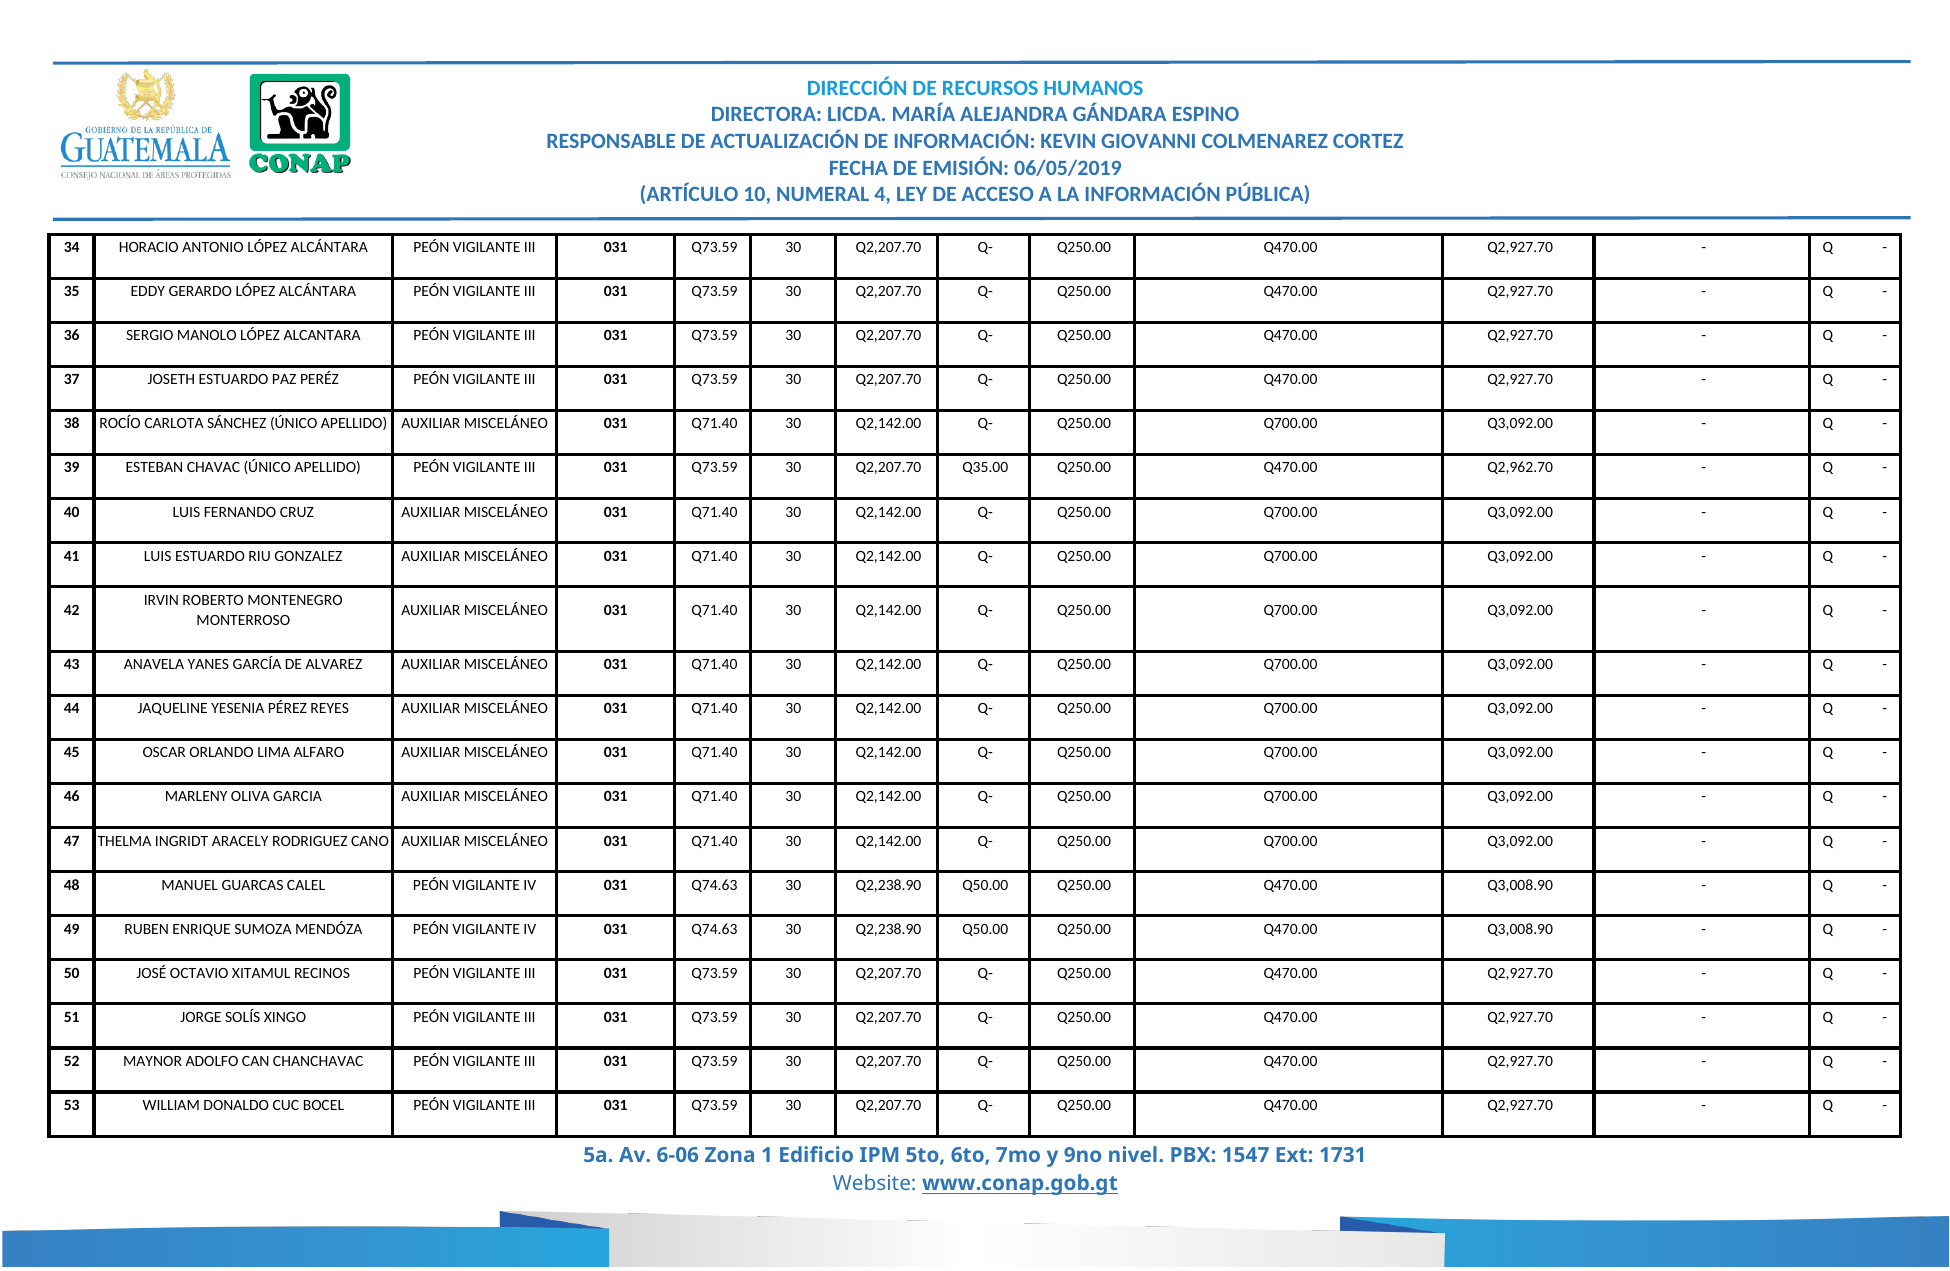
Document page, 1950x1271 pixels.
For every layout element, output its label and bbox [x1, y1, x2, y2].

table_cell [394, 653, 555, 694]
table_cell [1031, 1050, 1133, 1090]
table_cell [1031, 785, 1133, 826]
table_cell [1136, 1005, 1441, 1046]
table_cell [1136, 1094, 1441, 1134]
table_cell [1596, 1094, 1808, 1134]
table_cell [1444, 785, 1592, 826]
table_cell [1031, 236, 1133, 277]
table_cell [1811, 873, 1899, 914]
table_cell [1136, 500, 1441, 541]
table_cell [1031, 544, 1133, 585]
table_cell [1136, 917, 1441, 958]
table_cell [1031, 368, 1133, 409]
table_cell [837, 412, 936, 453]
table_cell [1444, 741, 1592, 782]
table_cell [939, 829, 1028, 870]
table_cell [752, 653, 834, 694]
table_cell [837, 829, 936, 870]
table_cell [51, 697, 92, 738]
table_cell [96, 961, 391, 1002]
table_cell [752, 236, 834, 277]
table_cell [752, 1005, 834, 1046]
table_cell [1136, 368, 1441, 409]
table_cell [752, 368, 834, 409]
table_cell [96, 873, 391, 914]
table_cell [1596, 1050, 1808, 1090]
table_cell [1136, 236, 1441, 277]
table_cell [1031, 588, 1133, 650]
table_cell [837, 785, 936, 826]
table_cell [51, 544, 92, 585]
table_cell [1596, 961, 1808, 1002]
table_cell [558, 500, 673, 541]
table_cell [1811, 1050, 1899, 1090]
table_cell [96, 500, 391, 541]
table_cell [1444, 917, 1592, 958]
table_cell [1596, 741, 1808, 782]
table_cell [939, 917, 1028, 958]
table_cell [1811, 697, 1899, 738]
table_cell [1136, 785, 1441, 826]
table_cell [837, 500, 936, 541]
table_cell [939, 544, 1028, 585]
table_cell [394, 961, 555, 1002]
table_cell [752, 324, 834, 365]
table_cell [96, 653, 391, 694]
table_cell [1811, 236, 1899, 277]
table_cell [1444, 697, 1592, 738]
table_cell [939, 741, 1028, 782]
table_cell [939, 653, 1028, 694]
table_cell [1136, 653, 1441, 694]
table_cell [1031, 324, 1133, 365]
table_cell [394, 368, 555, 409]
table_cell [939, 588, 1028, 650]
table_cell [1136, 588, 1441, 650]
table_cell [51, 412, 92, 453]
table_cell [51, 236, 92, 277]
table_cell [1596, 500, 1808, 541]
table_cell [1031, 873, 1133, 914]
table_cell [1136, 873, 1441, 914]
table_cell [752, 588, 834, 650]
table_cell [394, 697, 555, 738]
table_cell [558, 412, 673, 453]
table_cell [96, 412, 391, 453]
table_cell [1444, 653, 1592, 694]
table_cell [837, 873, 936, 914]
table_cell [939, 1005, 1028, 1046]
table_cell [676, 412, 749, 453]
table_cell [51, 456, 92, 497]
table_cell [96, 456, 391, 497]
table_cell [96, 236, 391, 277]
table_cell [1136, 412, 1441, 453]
picture [2, 1200, 1950, 1267]
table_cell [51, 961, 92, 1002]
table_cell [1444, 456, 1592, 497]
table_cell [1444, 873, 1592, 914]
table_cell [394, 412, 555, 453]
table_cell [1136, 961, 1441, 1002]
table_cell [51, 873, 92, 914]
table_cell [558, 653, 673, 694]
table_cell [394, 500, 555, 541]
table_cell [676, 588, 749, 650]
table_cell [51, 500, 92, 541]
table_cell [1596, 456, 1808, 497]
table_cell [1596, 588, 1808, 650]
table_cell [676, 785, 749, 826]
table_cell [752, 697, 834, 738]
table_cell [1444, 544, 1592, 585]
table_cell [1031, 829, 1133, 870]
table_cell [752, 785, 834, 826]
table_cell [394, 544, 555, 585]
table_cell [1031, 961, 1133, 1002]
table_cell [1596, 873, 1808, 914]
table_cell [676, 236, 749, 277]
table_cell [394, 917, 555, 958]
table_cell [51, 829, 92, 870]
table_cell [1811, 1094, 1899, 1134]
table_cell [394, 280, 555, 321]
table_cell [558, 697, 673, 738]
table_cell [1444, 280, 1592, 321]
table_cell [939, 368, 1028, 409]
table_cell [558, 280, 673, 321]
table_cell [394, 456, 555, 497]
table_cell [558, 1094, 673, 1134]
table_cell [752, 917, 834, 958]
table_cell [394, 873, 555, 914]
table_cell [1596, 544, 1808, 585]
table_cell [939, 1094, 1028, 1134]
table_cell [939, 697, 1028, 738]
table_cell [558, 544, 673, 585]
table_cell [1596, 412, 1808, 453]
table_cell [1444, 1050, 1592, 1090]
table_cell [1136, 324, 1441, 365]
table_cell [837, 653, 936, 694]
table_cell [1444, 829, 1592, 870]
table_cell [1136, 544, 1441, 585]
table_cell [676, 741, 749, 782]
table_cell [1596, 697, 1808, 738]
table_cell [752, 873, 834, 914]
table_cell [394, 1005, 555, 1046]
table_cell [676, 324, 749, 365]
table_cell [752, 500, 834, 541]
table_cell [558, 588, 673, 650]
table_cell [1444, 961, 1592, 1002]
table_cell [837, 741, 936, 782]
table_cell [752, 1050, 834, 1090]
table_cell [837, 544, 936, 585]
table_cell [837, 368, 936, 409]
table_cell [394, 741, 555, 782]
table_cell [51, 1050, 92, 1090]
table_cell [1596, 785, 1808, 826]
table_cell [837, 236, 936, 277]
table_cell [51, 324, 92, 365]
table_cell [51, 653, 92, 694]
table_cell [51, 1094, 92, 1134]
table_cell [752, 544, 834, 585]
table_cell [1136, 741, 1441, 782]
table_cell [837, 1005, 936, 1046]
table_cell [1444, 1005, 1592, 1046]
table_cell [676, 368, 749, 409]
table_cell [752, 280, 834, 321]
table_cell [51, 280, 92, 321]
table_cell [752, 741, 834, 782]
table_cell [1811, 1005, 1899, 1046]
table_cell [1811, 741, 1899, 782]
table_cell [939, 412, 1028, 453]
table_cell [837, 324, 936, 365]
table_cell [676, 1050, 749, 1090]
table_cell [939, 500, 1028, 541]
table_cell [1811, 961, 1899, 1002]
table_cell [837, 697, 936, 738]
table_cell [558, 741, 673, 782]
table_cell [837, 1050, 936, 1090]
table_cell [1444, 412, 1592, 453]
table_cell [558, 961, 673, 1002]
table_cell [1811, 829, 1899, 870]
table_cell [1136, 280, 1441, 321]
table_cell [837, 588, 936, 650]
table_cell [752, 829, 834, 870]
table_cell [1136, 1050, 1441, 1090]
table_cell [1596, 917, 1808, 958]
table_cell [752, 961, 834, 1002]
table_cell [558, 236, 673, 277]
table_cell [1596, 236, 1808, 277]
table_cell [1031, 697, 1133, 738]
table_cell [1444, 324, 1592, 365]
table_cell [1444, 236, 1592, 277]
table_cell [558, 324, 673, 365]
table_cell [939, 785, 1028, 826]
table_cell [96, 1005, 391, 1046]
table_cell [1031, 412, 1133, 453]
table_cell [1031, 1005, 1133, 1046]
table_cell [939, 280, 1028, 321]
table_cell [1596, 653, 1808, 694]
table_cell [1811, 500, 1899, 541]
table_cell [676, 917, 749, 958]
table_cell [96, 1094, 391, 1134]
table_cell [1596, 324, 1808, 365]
picture [44, 59, 360, 206]
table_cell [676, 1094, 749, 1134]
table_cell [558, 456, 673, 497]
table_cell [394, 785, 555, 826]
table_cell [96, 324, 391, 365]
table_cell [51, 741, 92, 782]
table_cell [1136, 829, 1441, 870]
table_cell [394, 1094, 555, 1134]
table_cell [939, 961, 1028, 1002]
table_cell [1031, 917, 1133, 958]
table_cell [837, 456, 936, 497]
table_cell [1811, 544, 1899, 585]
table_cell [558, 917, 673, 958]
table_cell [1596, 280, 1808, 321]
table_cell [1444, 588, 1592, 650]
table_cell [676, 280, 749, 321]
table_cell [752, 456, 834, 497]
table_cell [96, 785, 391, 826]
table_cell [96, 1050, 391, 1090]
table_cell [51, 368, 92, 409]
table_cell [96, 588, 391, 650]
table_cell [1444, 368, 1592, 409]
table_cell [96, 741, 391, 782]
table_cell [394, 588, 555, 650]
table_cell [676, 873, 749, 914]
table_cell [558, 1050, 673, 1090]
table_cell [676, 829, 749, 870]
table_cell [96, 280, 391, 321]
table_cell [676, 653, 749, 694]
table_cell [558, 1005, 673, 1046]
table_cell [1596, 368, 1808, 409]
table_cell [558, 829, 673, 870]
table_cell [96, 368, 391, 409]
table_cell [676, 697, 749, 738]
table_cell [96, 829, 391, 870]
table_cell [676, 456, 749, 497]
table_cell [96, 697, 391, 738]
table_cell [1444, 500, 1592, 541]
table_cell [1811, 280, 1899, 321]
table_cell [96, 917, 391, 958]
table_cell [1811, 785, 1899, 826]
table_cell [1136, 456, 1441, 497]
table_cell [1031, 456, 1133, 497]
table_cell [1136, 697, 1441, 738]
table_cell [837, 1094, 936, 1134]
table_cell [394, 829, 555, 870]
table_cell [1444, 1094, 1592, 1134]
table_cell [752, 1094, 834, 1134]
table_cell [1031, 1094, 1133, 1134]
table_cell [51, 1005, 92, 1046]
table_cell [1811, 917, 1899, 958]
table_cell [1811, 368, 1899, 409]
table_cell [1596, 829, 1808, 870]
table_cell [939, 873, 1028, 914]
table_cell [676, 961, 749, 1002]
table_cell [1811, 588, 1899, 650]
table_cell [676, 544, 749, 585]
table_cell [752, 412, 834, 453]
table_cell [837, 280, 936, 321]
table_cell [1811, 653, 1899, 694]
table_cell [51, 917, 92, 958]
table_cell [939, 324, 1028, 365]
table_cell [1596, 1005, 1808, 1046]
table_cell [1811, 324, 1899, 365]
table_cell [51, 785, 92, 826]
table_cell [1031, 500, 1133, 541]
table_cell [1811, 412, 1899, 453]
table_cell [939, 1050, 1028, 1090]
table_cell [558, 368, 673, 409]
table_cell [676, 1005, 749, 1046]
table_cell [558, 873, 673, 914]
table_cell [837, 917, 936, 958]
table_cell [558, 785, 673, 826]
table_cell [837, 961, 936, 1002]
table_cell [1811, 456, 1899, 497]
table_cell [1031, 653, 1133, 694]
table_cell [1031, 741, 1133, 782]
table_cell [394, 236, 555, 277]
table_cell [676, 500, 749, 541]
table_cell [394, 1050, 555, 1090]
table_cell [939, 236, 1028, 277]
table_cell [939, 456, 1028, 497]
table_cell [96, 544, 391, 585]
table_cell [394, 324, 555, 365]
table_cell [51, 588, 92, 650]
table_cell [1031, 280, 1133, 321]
